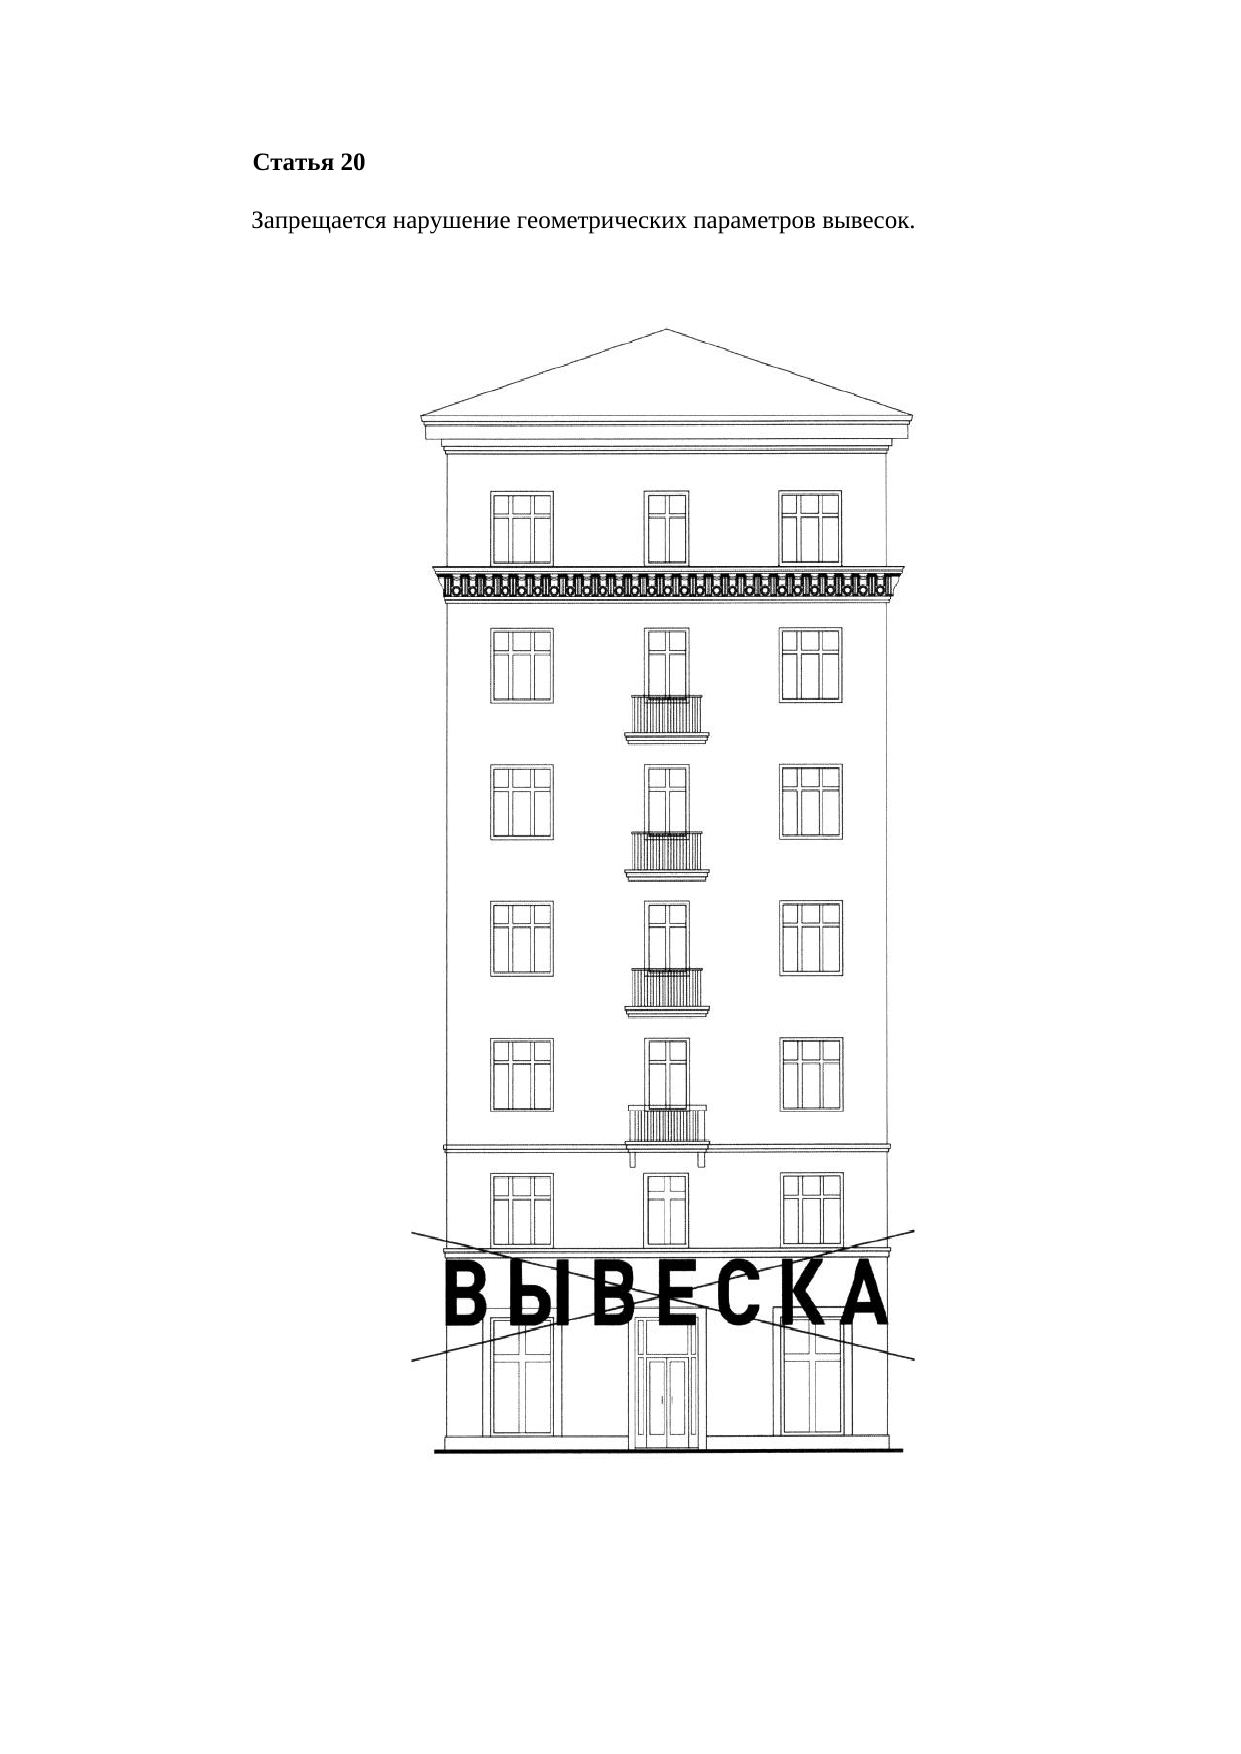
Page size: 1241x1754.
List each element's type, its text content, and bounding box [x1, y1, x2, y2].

text Статья 20 [177, 147, 1152, 176]
text Запрещается нарушение геометрических параметров вывесок. [177, 205, 1152, 291]
picture [411, 320, 918, 1459]
